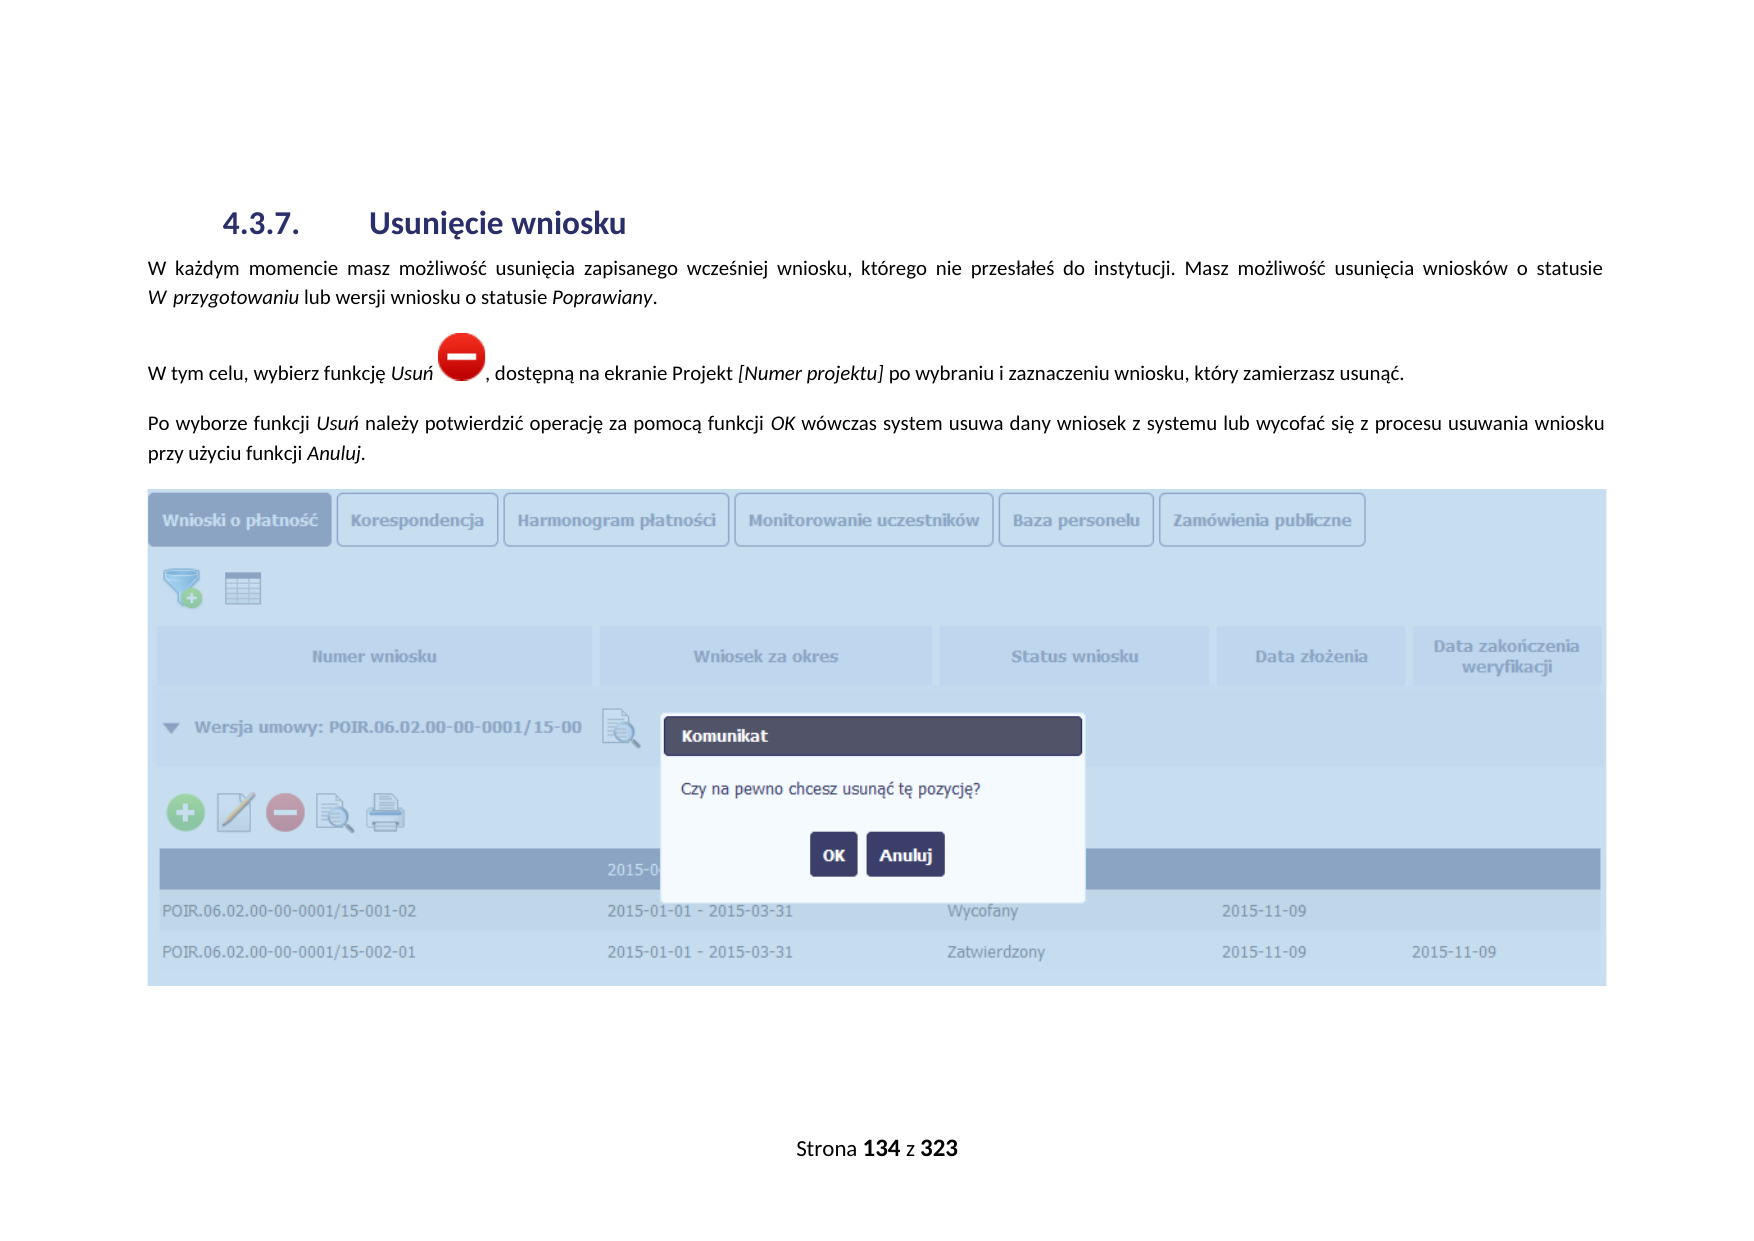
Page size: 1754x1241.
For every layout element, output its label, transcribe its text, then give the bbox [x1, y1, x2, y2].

subtitle Usunięcie wniosku [223, 202, 1606, 242]
text W tym celu, wybierz funkcję Usuń , dostępną na ekranie Projekt [Numer projektu] po wybraniu i zaznaczeniu wniosku, który zamierzasz usunąć. [148, 334, 1606, 386]
picture [147, 489, 1607, 986]
text Po wyborze funkcji Usuń należy potwierdzić operację za pomocą funkcji OK wówczas system usuwa dany wniosek z systemu lub wycofać się z procesu usuwania wniosku przy użyciu funkcji Anuluj. [148, 411, 1606, 465]
text W każdym momencie masz możliwość usunięcia zapisanego wcześniej wniosku, którego nie przesłałeś do instytucji. Masz możliwość usunięcia wniosków o statusie W przygotowaniu lub wersji wniosku o statusie Poprawiany. [148, 255, 1606, 309]
picture [438, 333, 486, 381]
